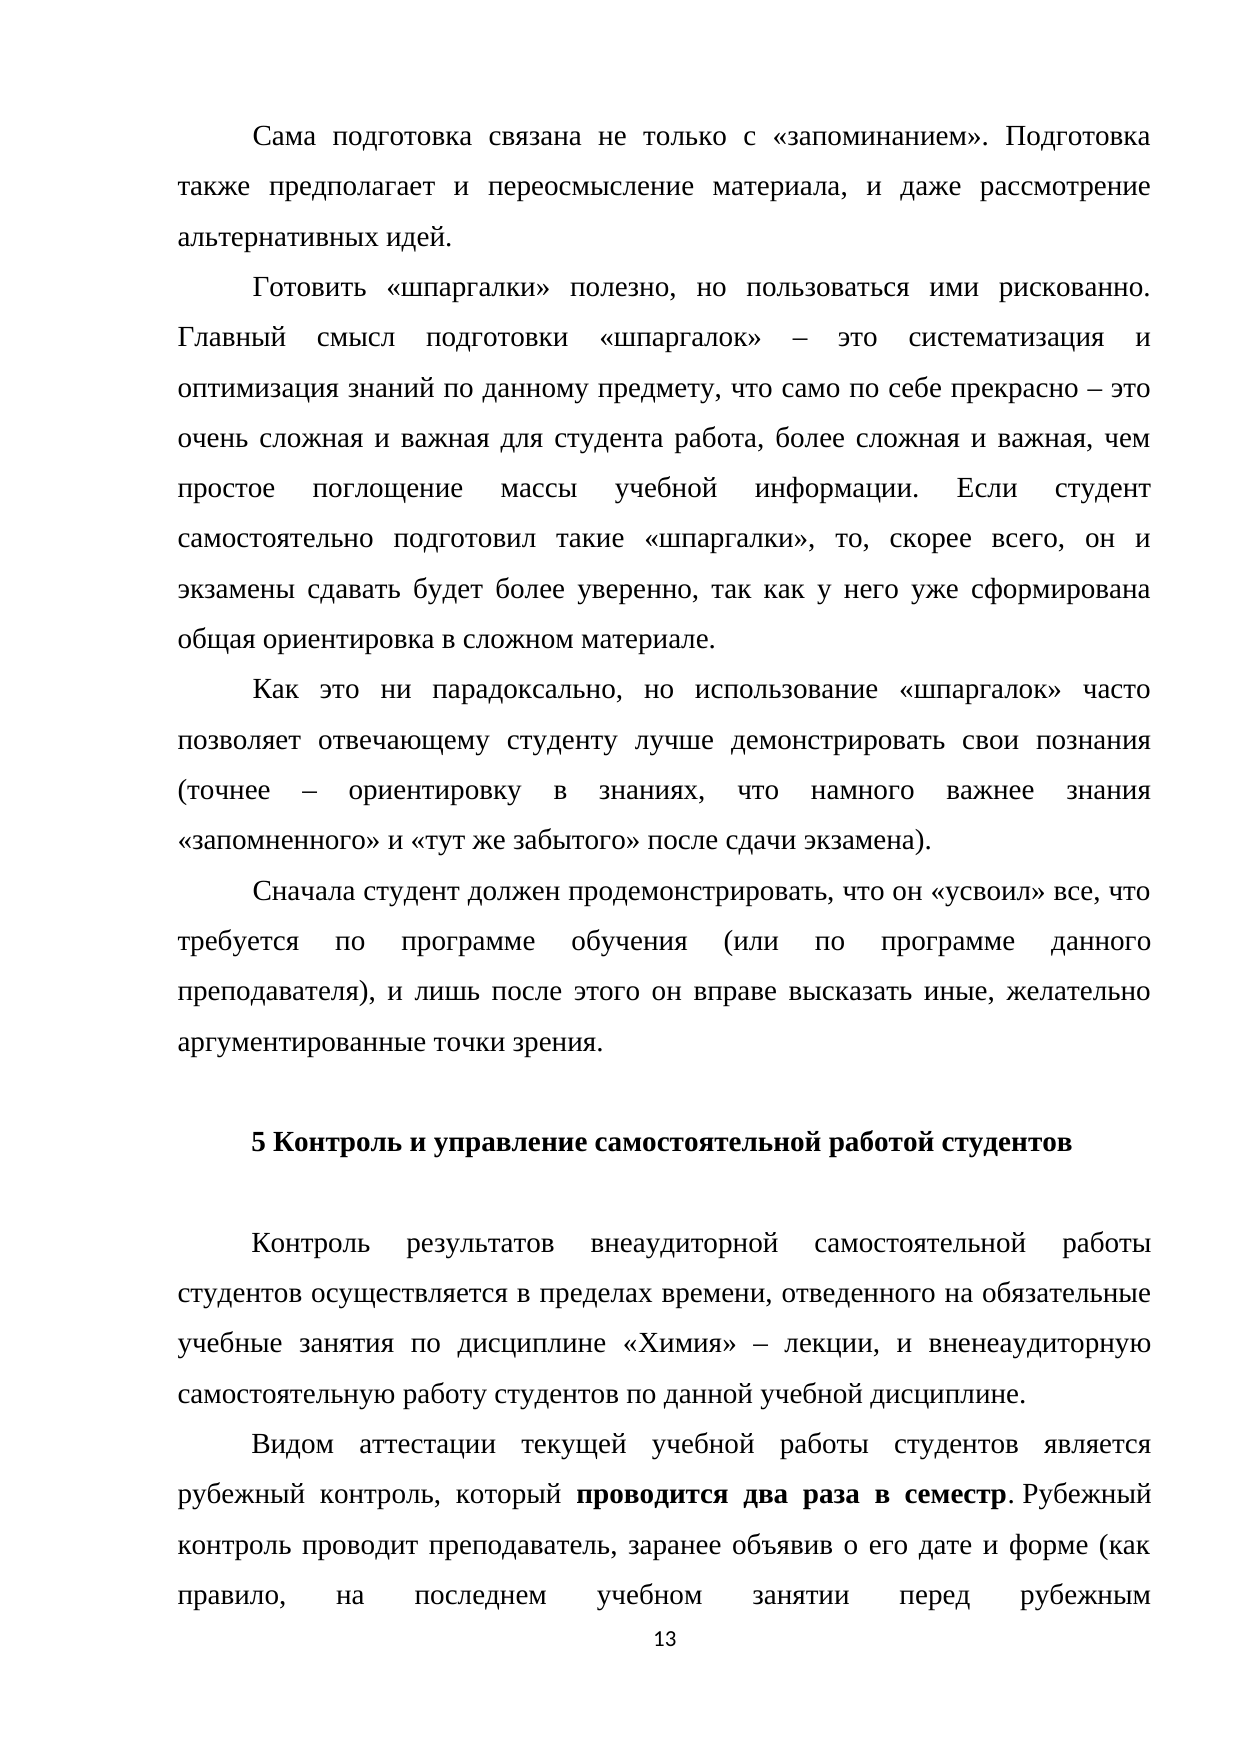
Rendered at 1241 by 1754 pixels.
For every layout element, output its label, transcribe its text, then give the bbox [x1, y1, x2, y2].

text Контроль результатов внеаудиторной самостоятельной работы студентов осуществляется в пределах времени, отведенного на обязательные учебные занятия по дисциплине «Химия» – лекции, и вненеаудиторную самостоятельную работу студентов по данной учебной дисциплине. [177, 1225, 1152, 1409]
text Сама подготовка связана не только с «запоминанием». Подготовка также предполагает и переосмысление материала, и даже рассмотрение альтернативных идей. [177, 118, 1152, 252]
text Готовить «шпаргалки» полезно, но пользоваться ими рискованно. Главный смысл подготовки «шпаргалок» – это систематизация и оптимизация знаний по данному предмету, что само по себе прекрасно – это очень сложная и важная для студента работа, более сложная и важная, чем простое поглощение массы учебной информации. Если студент самостоятельно подготовил такие «шпаргалки», то, скорее всего, он и экзамены сдавать будет более уверенно, так как у него уже сформирована общая ориентировка в сложном материале. [177, 269, 1152, 655]
text Как это ни парадоксально, но использование «шпаргалок» часто позволяет отвечающему студенту лучше демонстрировать свои познания (точнее – ориентировку в знаниях, что намного важнее знания «запомненного» и «тут же забытого» после сдачи экзамена). [177, 672, 1152, 856]
text 5 Контроль и управление самостоятельной работой студентов [177, 1124, 1152, 1158]
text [177, 1426, 1152, 1611]
text Сначала студент должен продемонстрировать, что он «усвоил» все, что требуется по программе обучения (или по программе данного преподавателя), и лишь после этого он вправе высказать иные, желательно аргументированные точки зрения. [177, 873, 1152, 1057]
